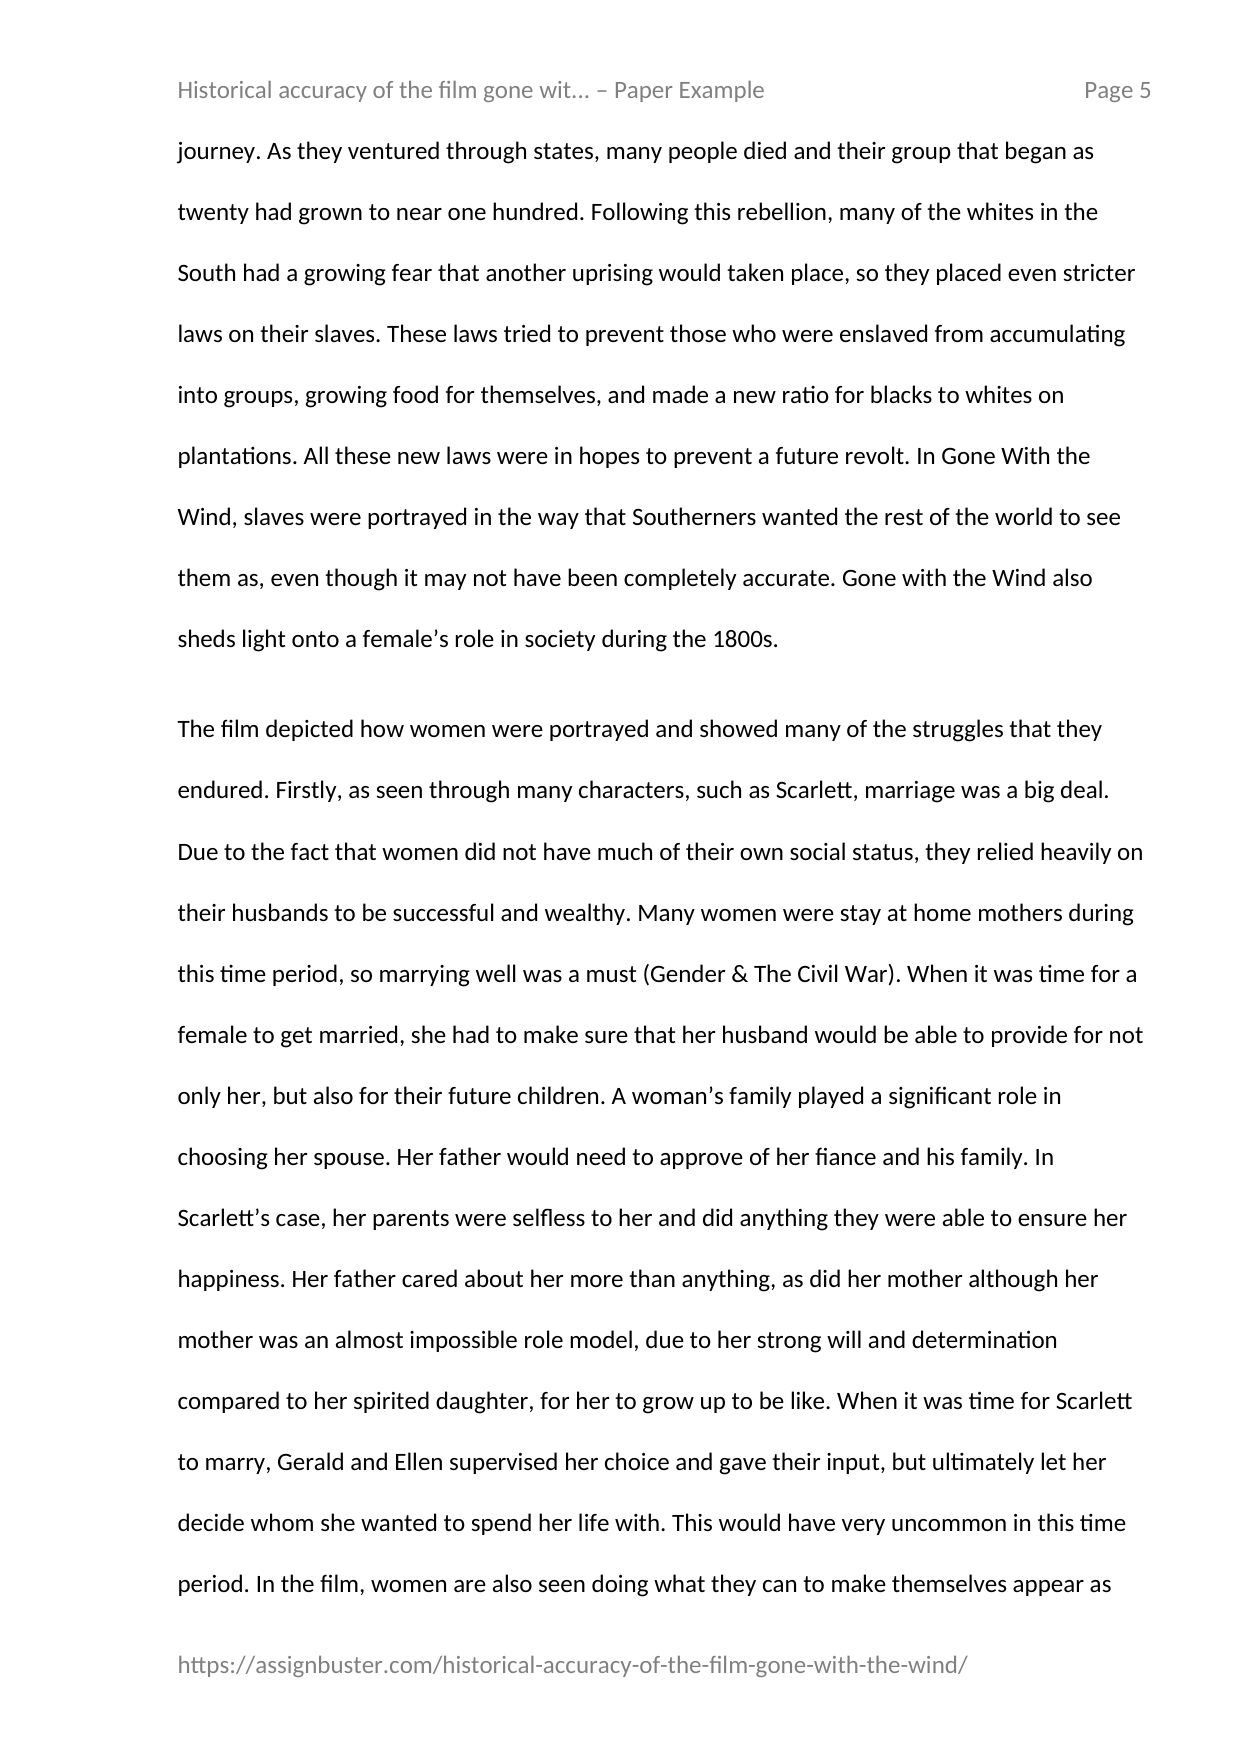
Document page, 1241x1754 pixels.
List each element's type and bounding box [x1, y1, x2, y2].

text [177, 714, 1152, 1599]
text [177, 135, 1152, 654]
